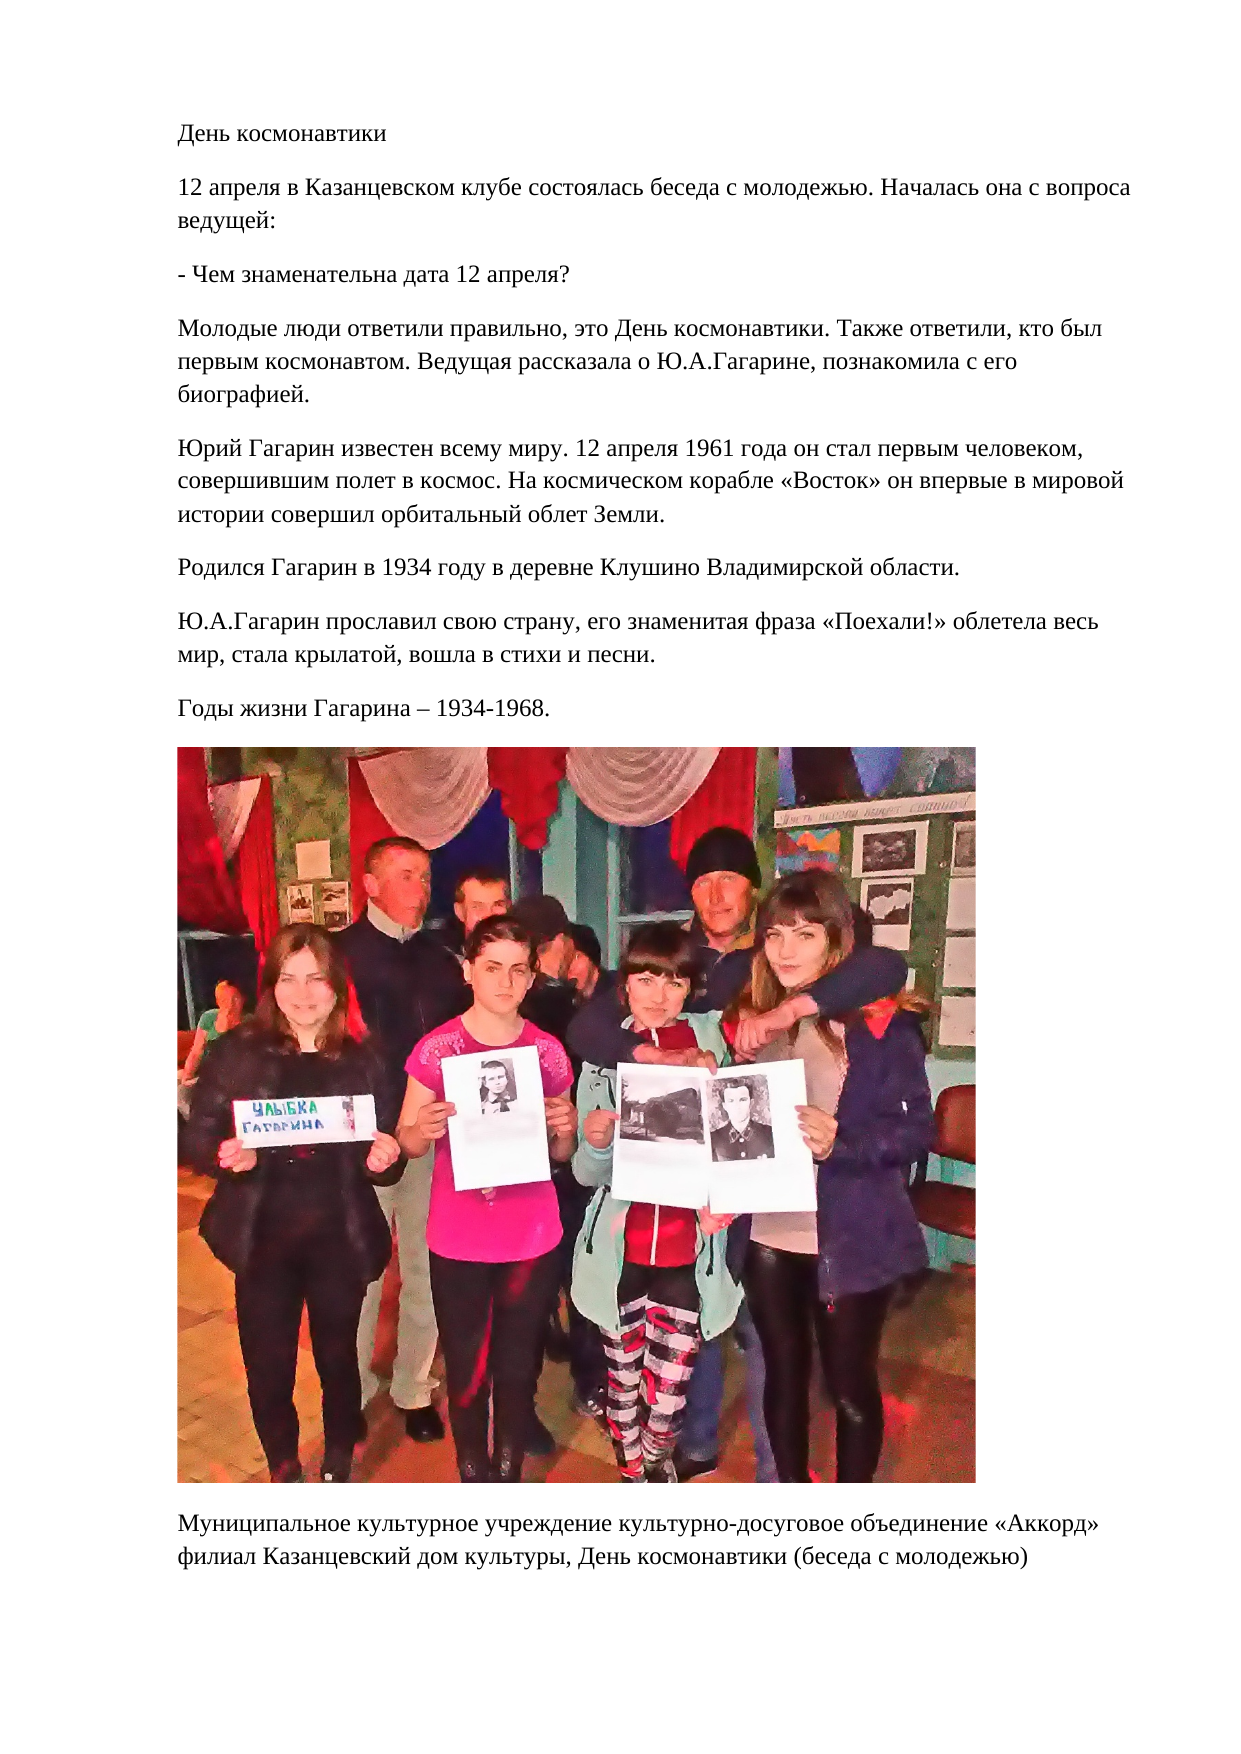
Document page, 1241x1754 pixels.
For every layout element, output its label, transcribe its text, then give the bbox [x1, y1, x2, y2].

text 12 апреля в Казанцевском клубе состоялась беседа с молодежью. Началась она с вопроса ведущей: [177, 172, 1152, 234]
text Муниципальное культурное учреждение культурно-досуговое объединение «Аккорд» филиал Казанцевский дом культуры, День космонавтики (беседа с молодежью) [177, 1508, 1152, 1570]
text День космонавтики [177, 118, 1152, 147]
text Ю.А.Гагарин прославил свою страну, его знаменитая фраза «Поехали!» облетела весь мир, стала крылатой, вошла в стихи и песни. [177, 606, 1152, 668]
picture [177, 747, 976, 1483]
text Юрий Гагарин известен всему миру. 12 апреля 1961 года он стал первым человеком, совершившим полет в космос. На космическом корабле «Восток» он впервые в мировой истории совершил орбитальный облет Земли. [177, 433, 1152, 527]
text Годы жизни Гагарина – 1934-1968. [177, 693, 1152, 722]
text Молодые люди ответили правильно, это День космонавтики. Также ответили, кто был первым космонавтом. Ведущая рассказала о Ю.А.Гагарине, познакомила с его биографией. [177, 313, 1152, 407]
text Родился Гагарин в 1934 году в деревне Клушино Владимирской области. [177, 552, 1152, 581]
text - Чем знаменательна дата 12 апреля? [177, 259, 1152, 288]
